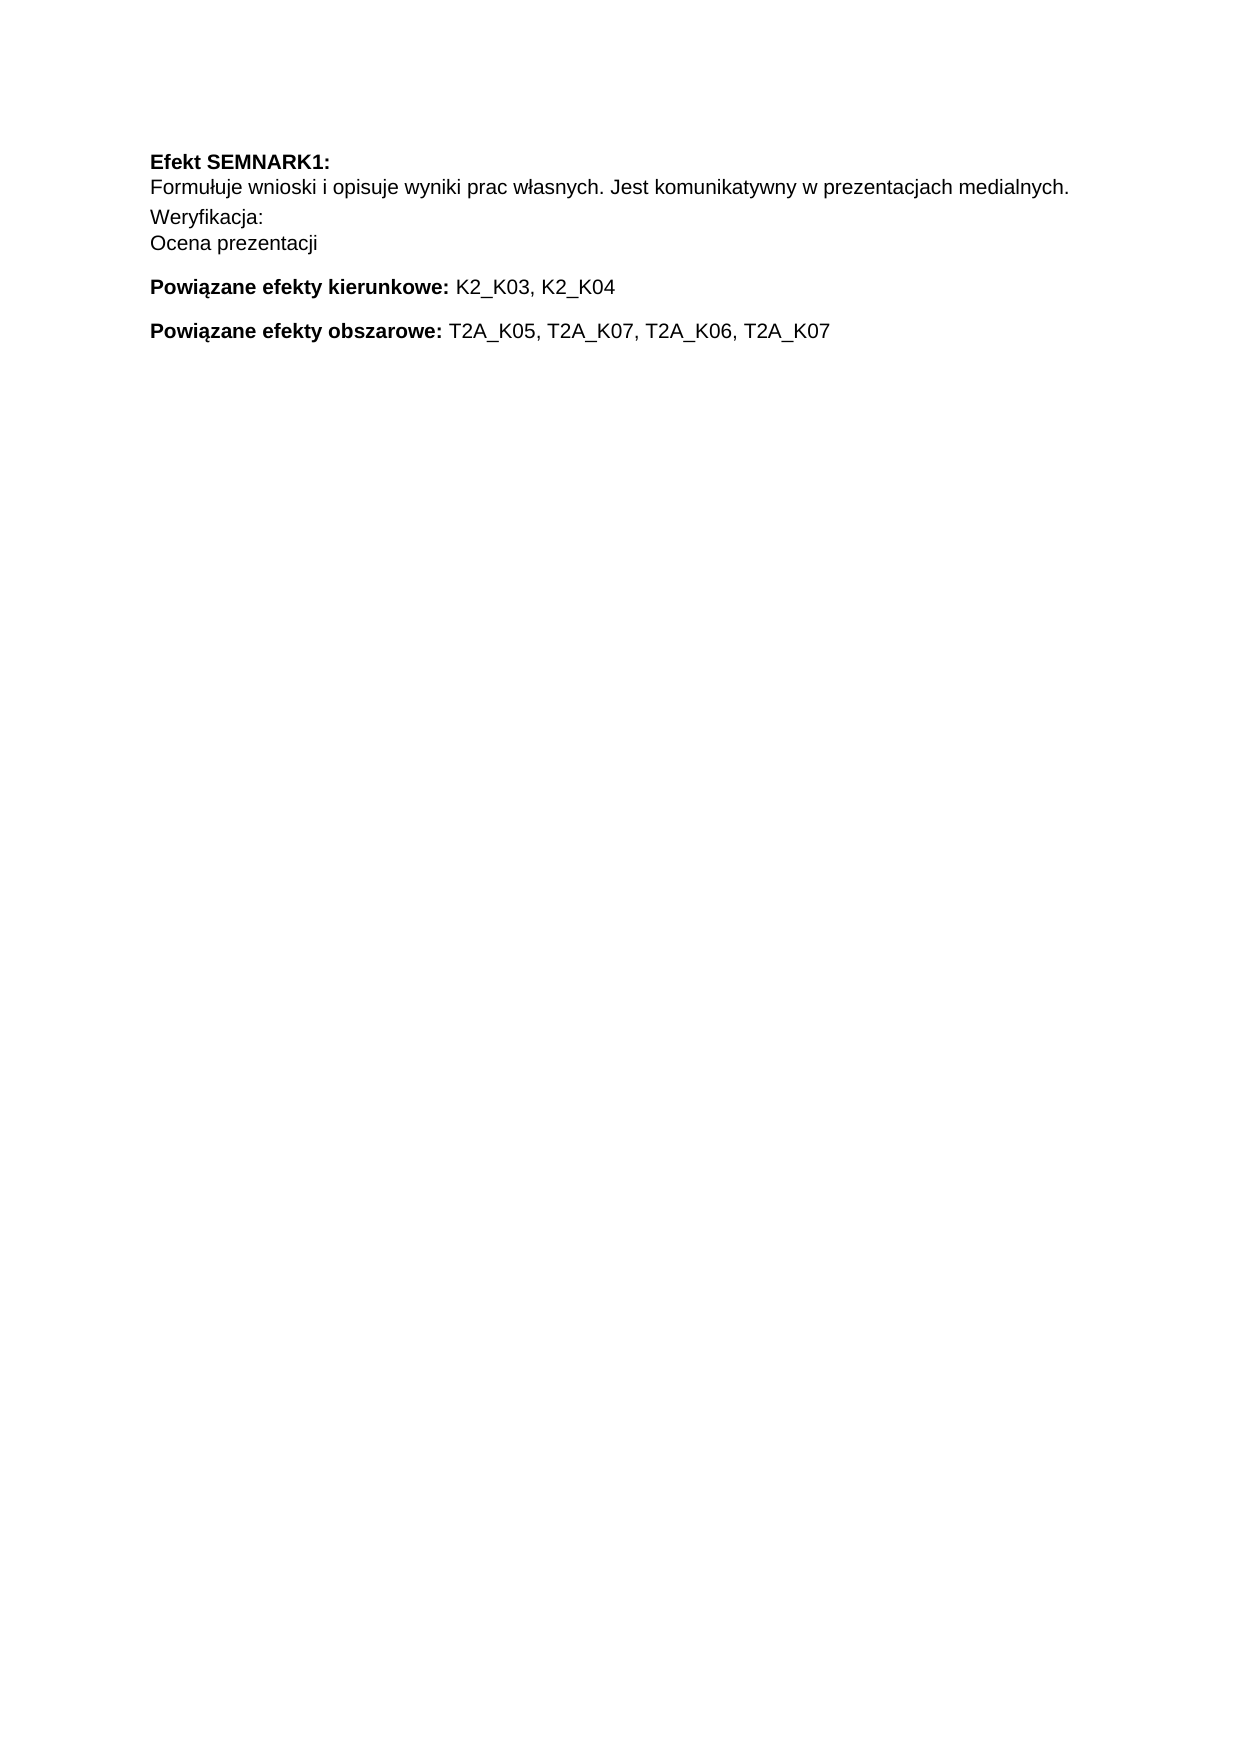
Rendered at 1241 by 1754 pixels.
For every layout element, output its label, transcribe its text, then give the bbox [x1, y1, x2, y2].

text Formułuje wnioski i opisuje wyniki prac własnych. Jest komunikatywny w prezentacjach medialnych. [150, 175, 1090, 199]
text Ocena prezentacji [150, 231, 1090, 255]
text Powiązane efekty obszarowe: T2A_K05, T2A_K07, T2A_K06, T2A_K07 [150, 319, 1090, 343]
text Weryfikacja: [150, 205, 1090, 229]
text Efekt SEMNARK1: [150, 150, 1090, 174]
text Powiązane efekty kierunkowe: K2_K03, K2_K04 [150, 275, 1090, 299]
